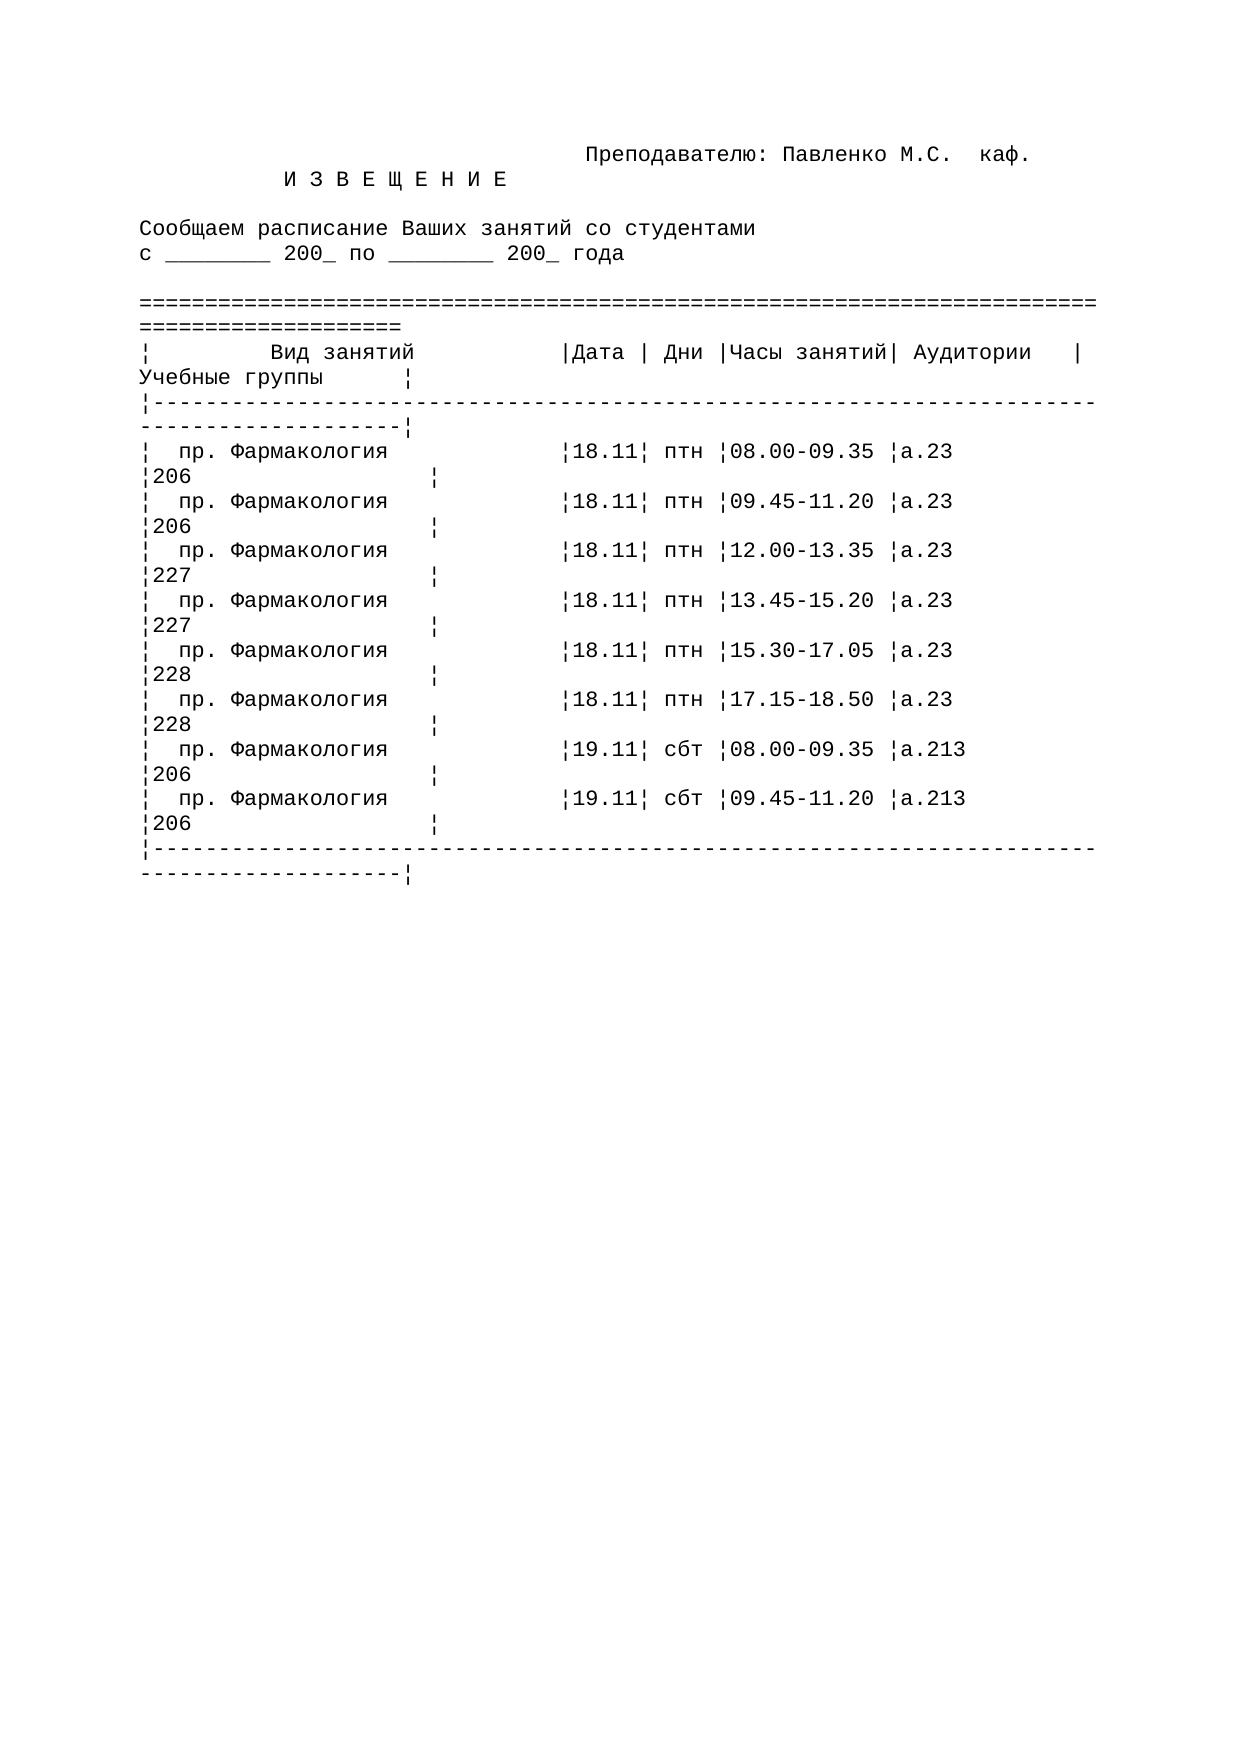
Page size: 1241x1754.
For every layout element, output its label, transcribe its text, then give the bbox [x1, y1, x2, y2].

text ¦ пр. Фармакология ¦18.11¦ птн ¦09.45-11.20 ¦а.23 ¦206 ¦ [139, 490, 1101, 539]
text ============================================================================================= [139, 292, 1101, 341]
text И З В Е Щ Е Н И Е [139, 168, 1101, 192]
text ¦ пр. Фармакология ¦18.11¦ птн ¦12.00-13.35 ¦а.23 ¦227 ¦ [139, 539, 1101, 589]
text с ________ 200_ по ________ 200_ года [139, 242, 1101, 267]
text ¦ пр. Фармакология ¦18.11¦ птн ¦13.45-15.20 ¦а.23 ¦227 ¦ [139, 589, 1101, 639]
text ¦ пр. Фармакология ¦18.11¦ птн ¦08.00-09.35 ¦а.23 ¦206 ¦ [139, 440, 1101, 490]
text ¦ пр. Фармакология ¦18.11¦ птн ¦17.15-18.50 ¦а.23 ¦228 ¦ [139, 688, 1101, 738]
text ¦--------------------------------------------------------------------------------------------¦ [139, 391, 1101, 440]
text ¦ Вид занятий |Дата | Дни |Часы занятий| Аудитории | Учебные группы ¦ [139, 341, 1101, 391]
text Преподавателю: Павленко М.С. каф. [139, 143, 1101, 168]
text ¦ пр. Фармакология ¦18.11¦ птн ¦15.30-17.05 ¦а.23 ¦228 ¦ [139, 639, 1101, 688]
text ¦--------------------------------------------------------------------------------------------¦ [139, 837, 1101, 887]
text Сообщаем расписание Ваших занятий со студентами [139, 217, 1101, 242]
text ¦ пр. Фармакология ¦19.11¦ сбт ¦09.45-11.20 ¦а.213 ¦206 ¦ [139, 787, 1101, 837]
text ¦ пр. Фармакология ¦19.11¦ сбт ¦08.00-09.35 ¦а.213 ¦206 ¦ [139, 738, 1101, 787]
